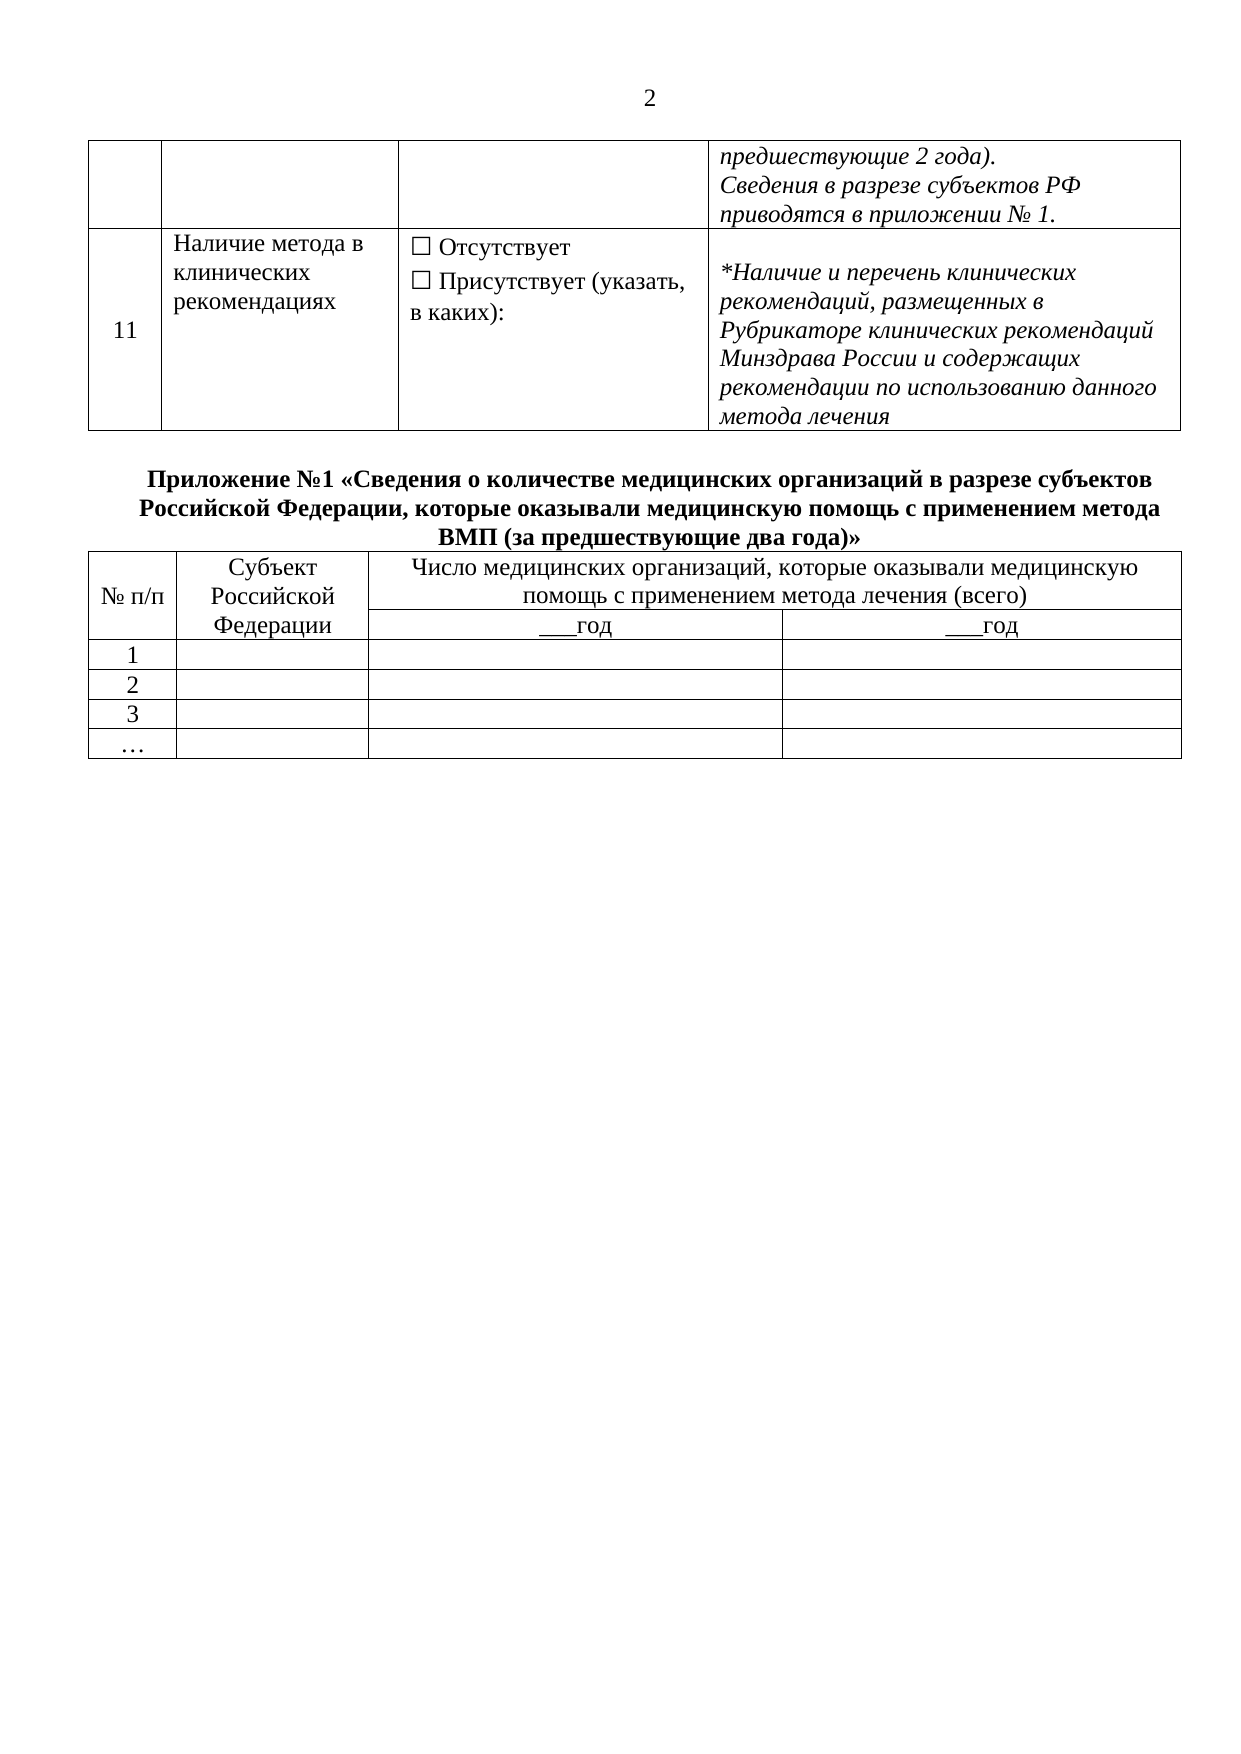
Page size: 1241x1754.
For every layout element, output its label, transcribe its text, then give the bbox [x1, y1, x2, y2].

table_cell [177, 700, 368, 728]
text Приложение №1 «Сведения о количестве медицинских организаций в разрезе субъектов Российской Федерации, которые оказывали медицинскую помощь с применением метода ВМП (за предшествующие два года)» [118, 464, 1181, 551]
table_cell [709, 141, 1180, 227]
table_cell [177, 729, 368, 758]
table_cell [369, 729, 782, 758]
table_cell 2 [89, 670, 176, 698]
table_cell [177, 670, 368, 698]
table_cell 11 [89, 229, 161, 430]
table_cell [783, 640, 1181, 669]
table_header № п/п [89, 552, 176, 639]
table_cell ___год [369, 610, 782, 639]
table_header Число медицинских организаций, которые оказывали медицинскую помощь с применением метода лечения (всего) [369, 552, 1181, 609]
table_cell [369, 700, 782, 728]
table_cell [399, 141, 708, 227]
table_cell ___год [783, 610, 1181, 639]
table_cell [177, 640, 368, 669]
table_cell *Наличие и перечень клинических рекомендаций, размещенных в Рубрикаторе клинических рекомендаций Минздрава России и содержащих рекомендации по использованию данного метода лечения [709, 229, 1180, 430]
table_cell 10 [89, 141, 161, 227]
table_cell 1 [89, 640, 176, 669]
table_header Субъект Российской Федерации [177, 552, 368, 639]
table_cell [783, 729, 1181, 758]
table_cell Наличие метода в клинических рекомендациях [162, 229, 398, 430]
table_cell [783, 700, 1181, 728]
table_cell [162, 141, 398, 227]
table_cell [369, 640, 782, 669]
table_cell … [89, 729, 176, 758]
table_cell [369, 670, 782, 698]
table_cell 3 [89, 700, 176, 728]
table_cell ☐ Отсутствует ☐ Присутствует (указать, в каких): [399, 229, 708, 430]
table_cell [783, 670, 1181, 698]
